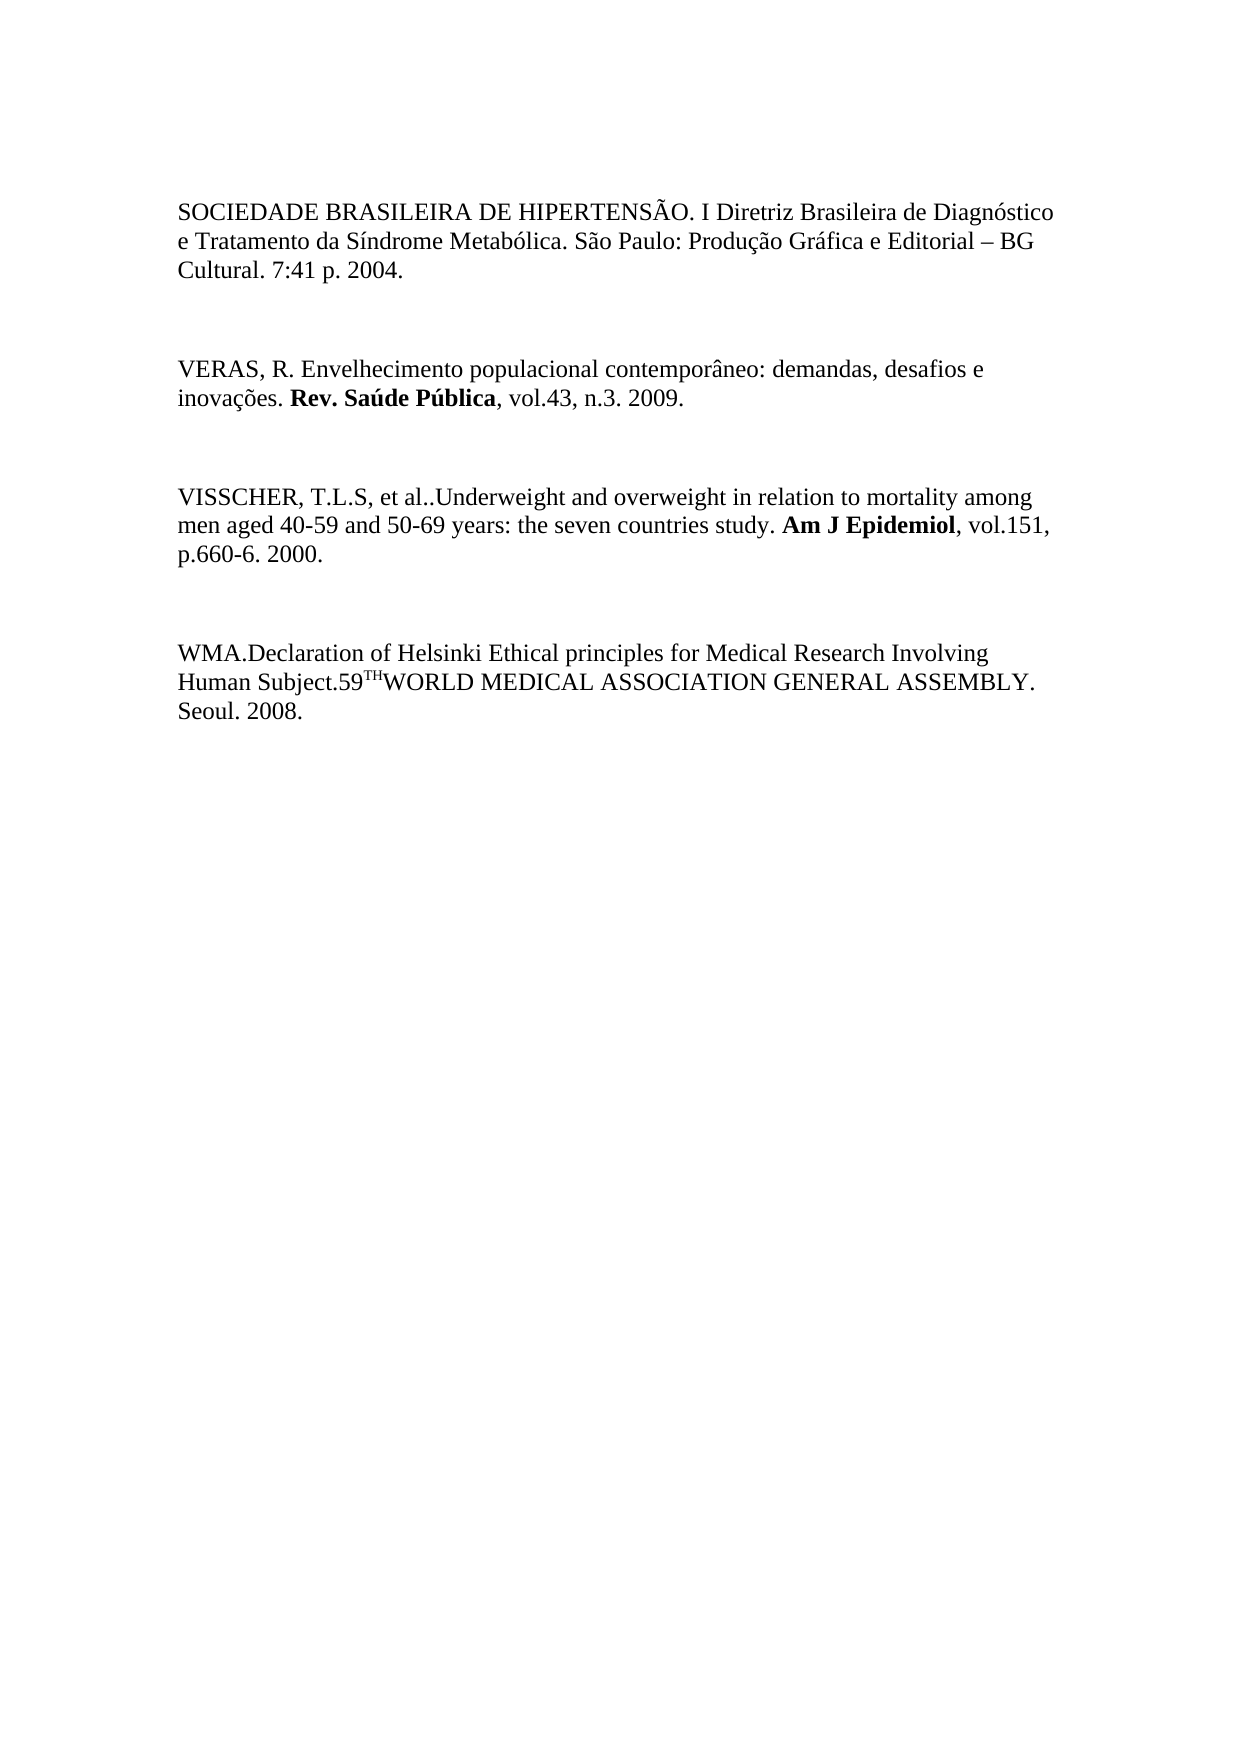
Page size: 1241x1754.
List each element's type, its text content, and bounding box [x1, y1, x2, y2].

text WMA.Declaration of Helsinki Ethical principles for Medical Research Involving Human Subject.59THWORLD MEDICAL ASSOCIATION GENERAL ASSEMBLY. Seoul. 2008. [177, 638, 1063, 725]
text SOCIEDADE BRASILEIRA DE HIPERTENSÃO. I Diretriz Brasileira de Diagnóstico e Tratamento da Síndrome Metabólica. São Paulo: Produção Gráfica e Editorial – BG Cultural. 7:41 p. 2004. [177, 197, 1063, 283]
text VISSCHER, T.L.S, et al..Underweight and overweight in relation to mortality among men aged 40-59 and 50-69 years: the seven countries study. Am J Epidemiol, vol.151, p.660-6. 2000. [177, 482, 1063, 568]
text VERAS, R. Envelhecimento populacional contemporâneo: demandas, desafios e inovações. Rev. Saúde Pública, vol.43, n.3. 2009. [177, 354, 1063, 411]
